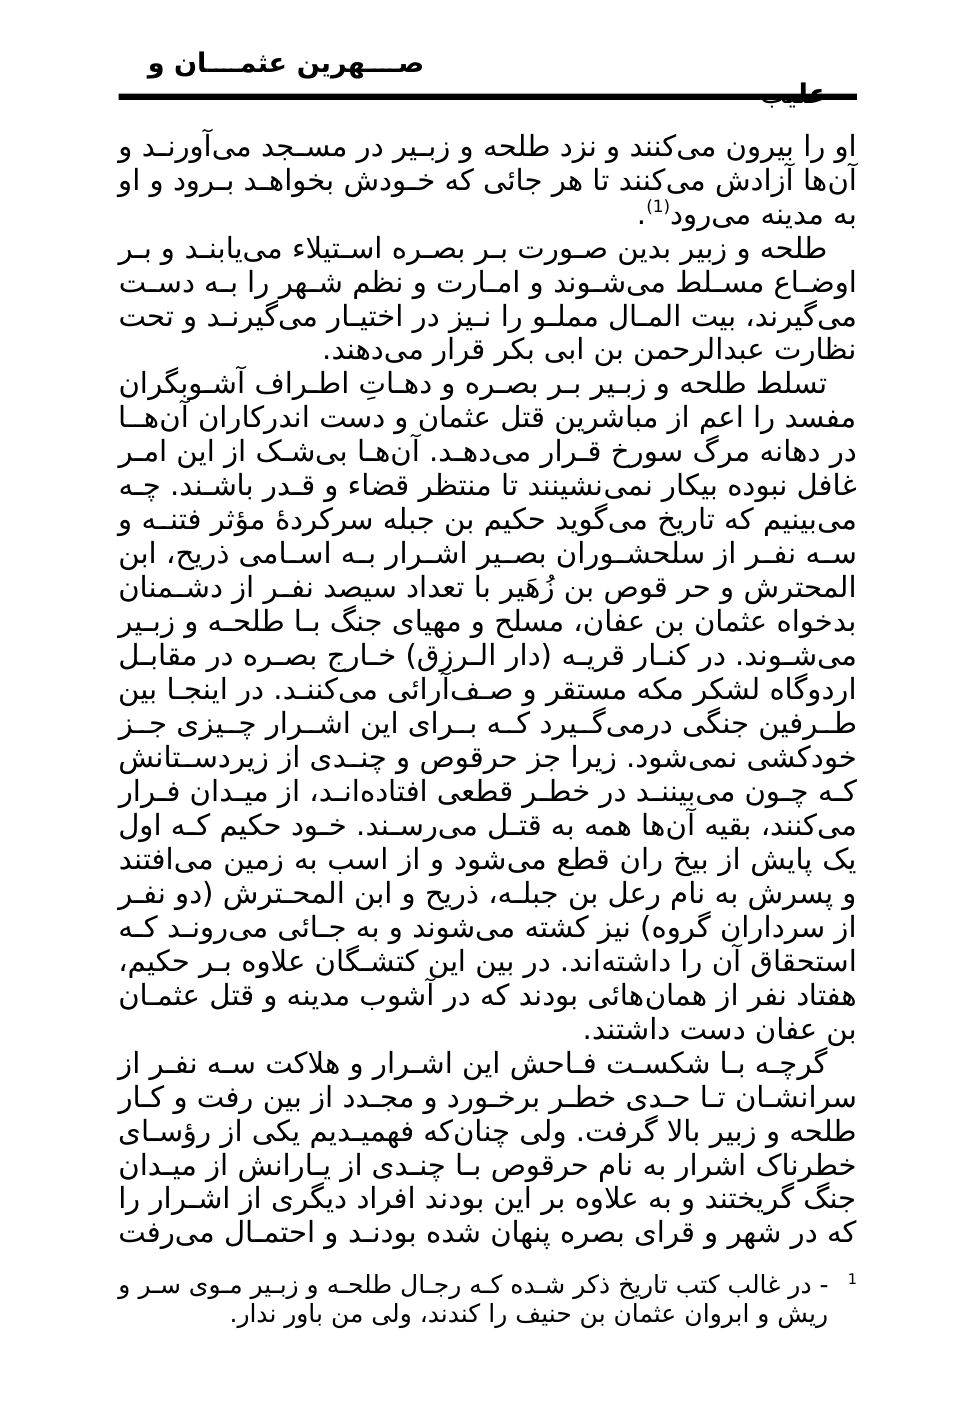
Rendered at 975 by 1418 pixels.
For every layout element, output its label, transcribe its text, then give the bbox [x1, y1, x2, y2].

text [118, 1046, 857, 1250]
text تسلط طلحه و زبیر بر بصره و دهاتِ اطراف آشوبگران مفسد را اعم از مباشرین قتل عثمان و دست اندرکاران آن‌ها در دهانه مرگ سورخ قرار می‌دهد. آن‌ها بی‌شک از این امر غافل نبوده بیکار نمی‌نشینند تا منتظر قضاء و قدر باشند. چه می‌بینیم که تاریخ می‌گوید حکیم بن جبله سرکردۀ مؤثر فتنه و سه نفر از سلحشوران بصیر اشرار به اسامی ذریح، ابن المحترش و حر قوص بن زُهَیر با تعداد سیصد نفر از دشمنان بدخواه عثمان بن عفان، مسلح و مهیای جنگ با طلحه و زبیر می‌شوند. در کنار قریه (دار الرزق) خارج بصره در مقابل اردوگاه لشکر مکه مستقر و صف‌آرائی می‌کنند. در اینجا بین طرفین جنگی درمی‌گیرد که برای این اشرار چیزی جز خودکشی نمی‌شود. زیرا جز حرقوص و چندی از زیردستانش که چون می‌بینند در خطر قطعی افتاده‌اند، از میدان فرار می‌کنند، بقیه آن‌ها همه به قتل می‌رسند. خود حکیم که اول یک پایش از بیخ ران قطع می‌شود و از اسب به زمین می‌افتند و پسرش به نام رعل بن جبله، ذریح و ابن المحترش (دو نفر از سرداران گروه) نیز کشته می‌شوند و به جائی می‌روند که استحقاق آن را داشته‌اند. در بین این کتشگان علاوه بر حکیم، هفتاد نفر از همان‌هائی بودند که در آشوب مدینه و قتل عثمان بن عفان دست داشتند. [118, 367, 857, 1046]
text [118, 129, 857, 231]
text طلحه و زبیر بدین صورت بر بصره استیلاء می‌یابند و بر اوضاع مسلط می‌شوند و امارت و نظم شهر را به دست می‌گیرند، بیت المال مملو را نیز در اختیار می‌گیرند و تحت نظارت عبدالرحمن بن ابی بکر قرار می‌دهند. [118, 231, 857, 367]
